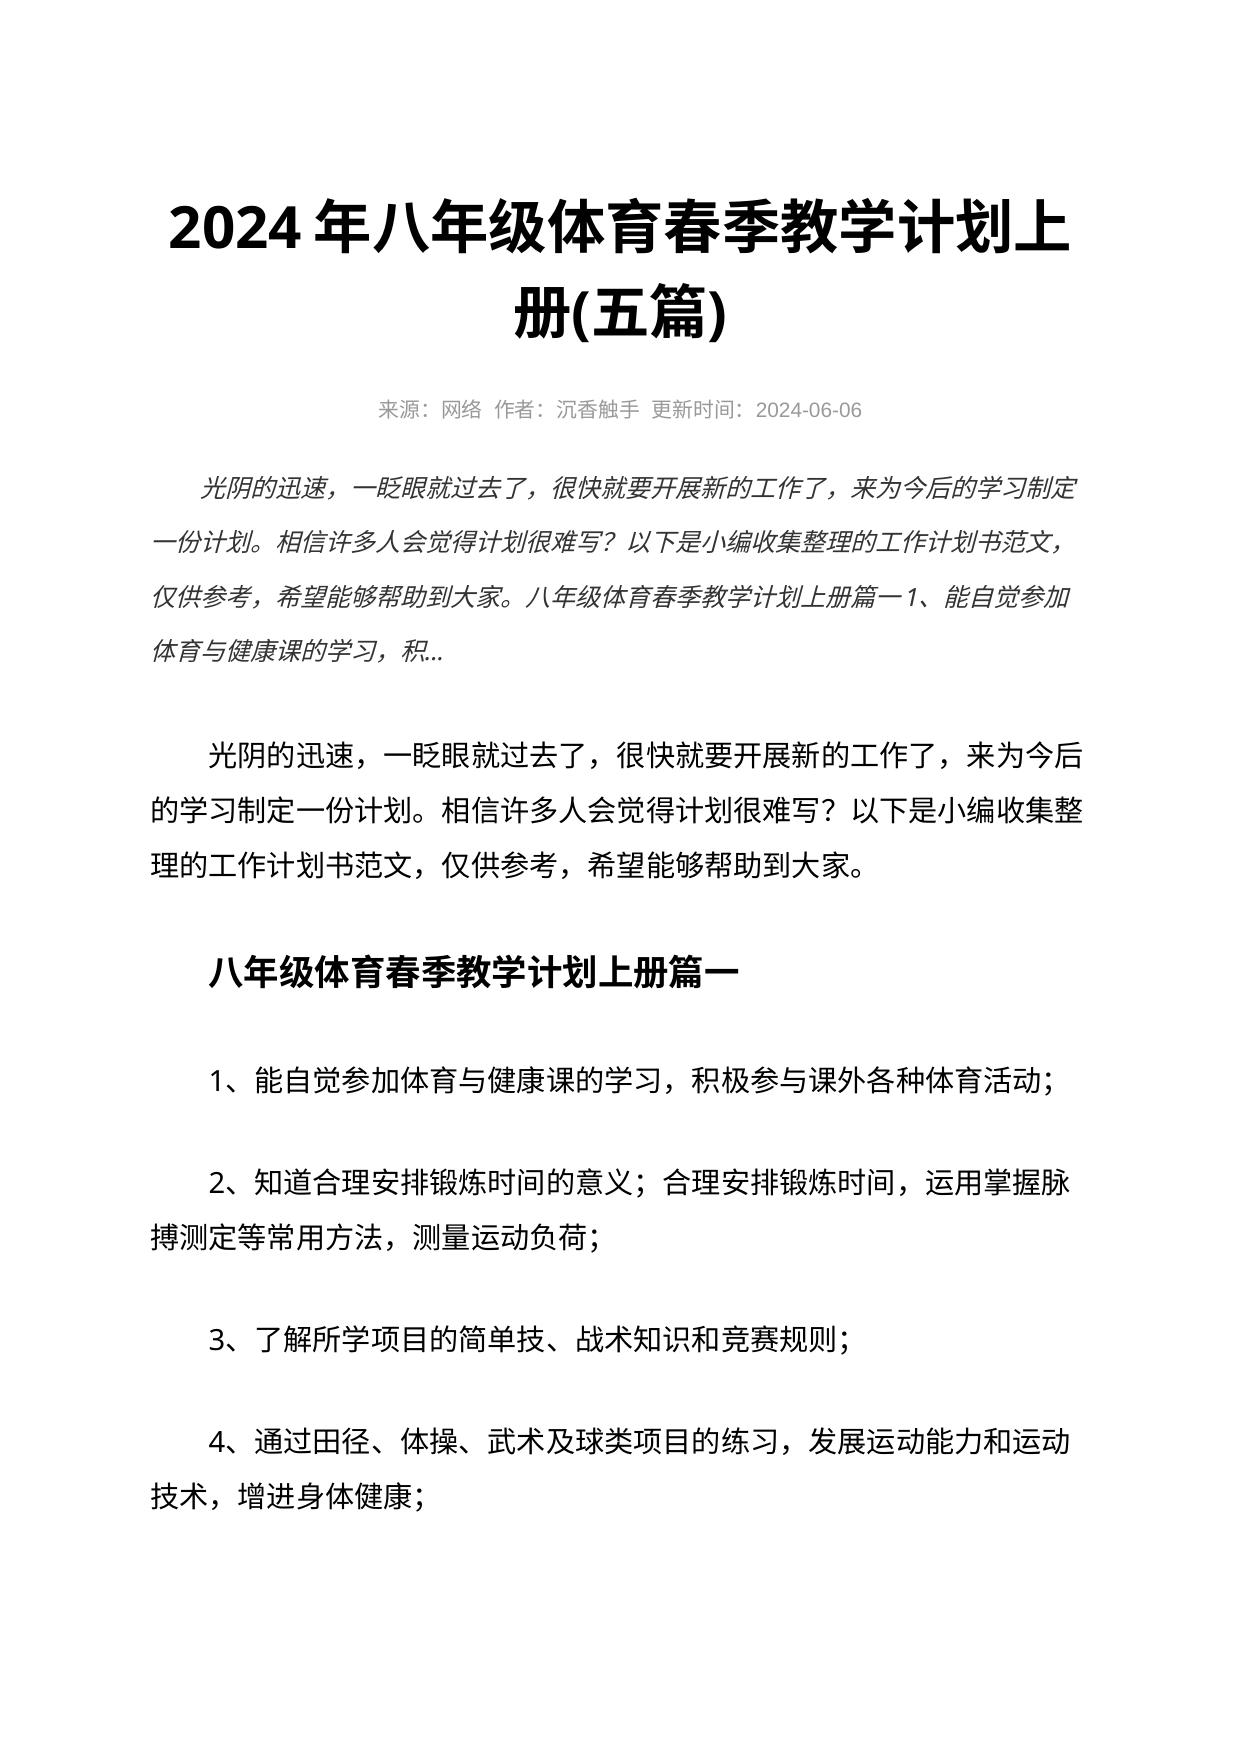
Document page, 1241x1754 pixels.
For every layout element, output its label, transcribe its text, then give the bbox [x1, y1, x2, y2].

text 光阴的迅速，一眨眼就过去了，很快就要开展新的工作了，来为今后的学习制定一份计划。相信许多人会觉得计划很难写？以下是小编收集整理的工作计划书范文，仅供参考，希望能够帮助到大家。 [150, 733, 1090, 885]
text 光阴的迅速，一眨眼就过去了，很快就要开展新的工作了，来为今后的学习制定一份计划。相信许多人会觉得计划很难写？以下是小编收集整理的工作计划书范文，仅供参考，希望能够帮助到大家。八年级体育春季教学计划上册篇一1、能自觉参加体育与健康课的学习，积... [150, 468, 1090, 668]
subtitle 2024年八年级体育春季教学计划上册(五篇) [150, 181, 1090, 351]
text 3、了解所学项目的简单技、战术知识和竞赛规则； [150, 1317, 1090, 1359]
text 4、通过田径、体操、武术及球类项目的练习，发展运动能力和运动技术，增进身体健康； [150, 1419, 1090, 1516]
text 来源：网络 作者：沉香触手 更新时间：2024-06-06 [150, 398, 1090, 422]
text 2、知道合理安排锻炼时间的意义；合理安排锻炼时间，运用掌握脉搏测定等常用方法，测量运动负荷； [150, 1160, 1090, 1257]
text 八年级体育春季教学计划上册篇一 [150, 944, 1090, 996]
text 1、能自觉参加体育与健康课的学习，积极参与课外各种体育活动； [150, 1058, 1090, 1100]
